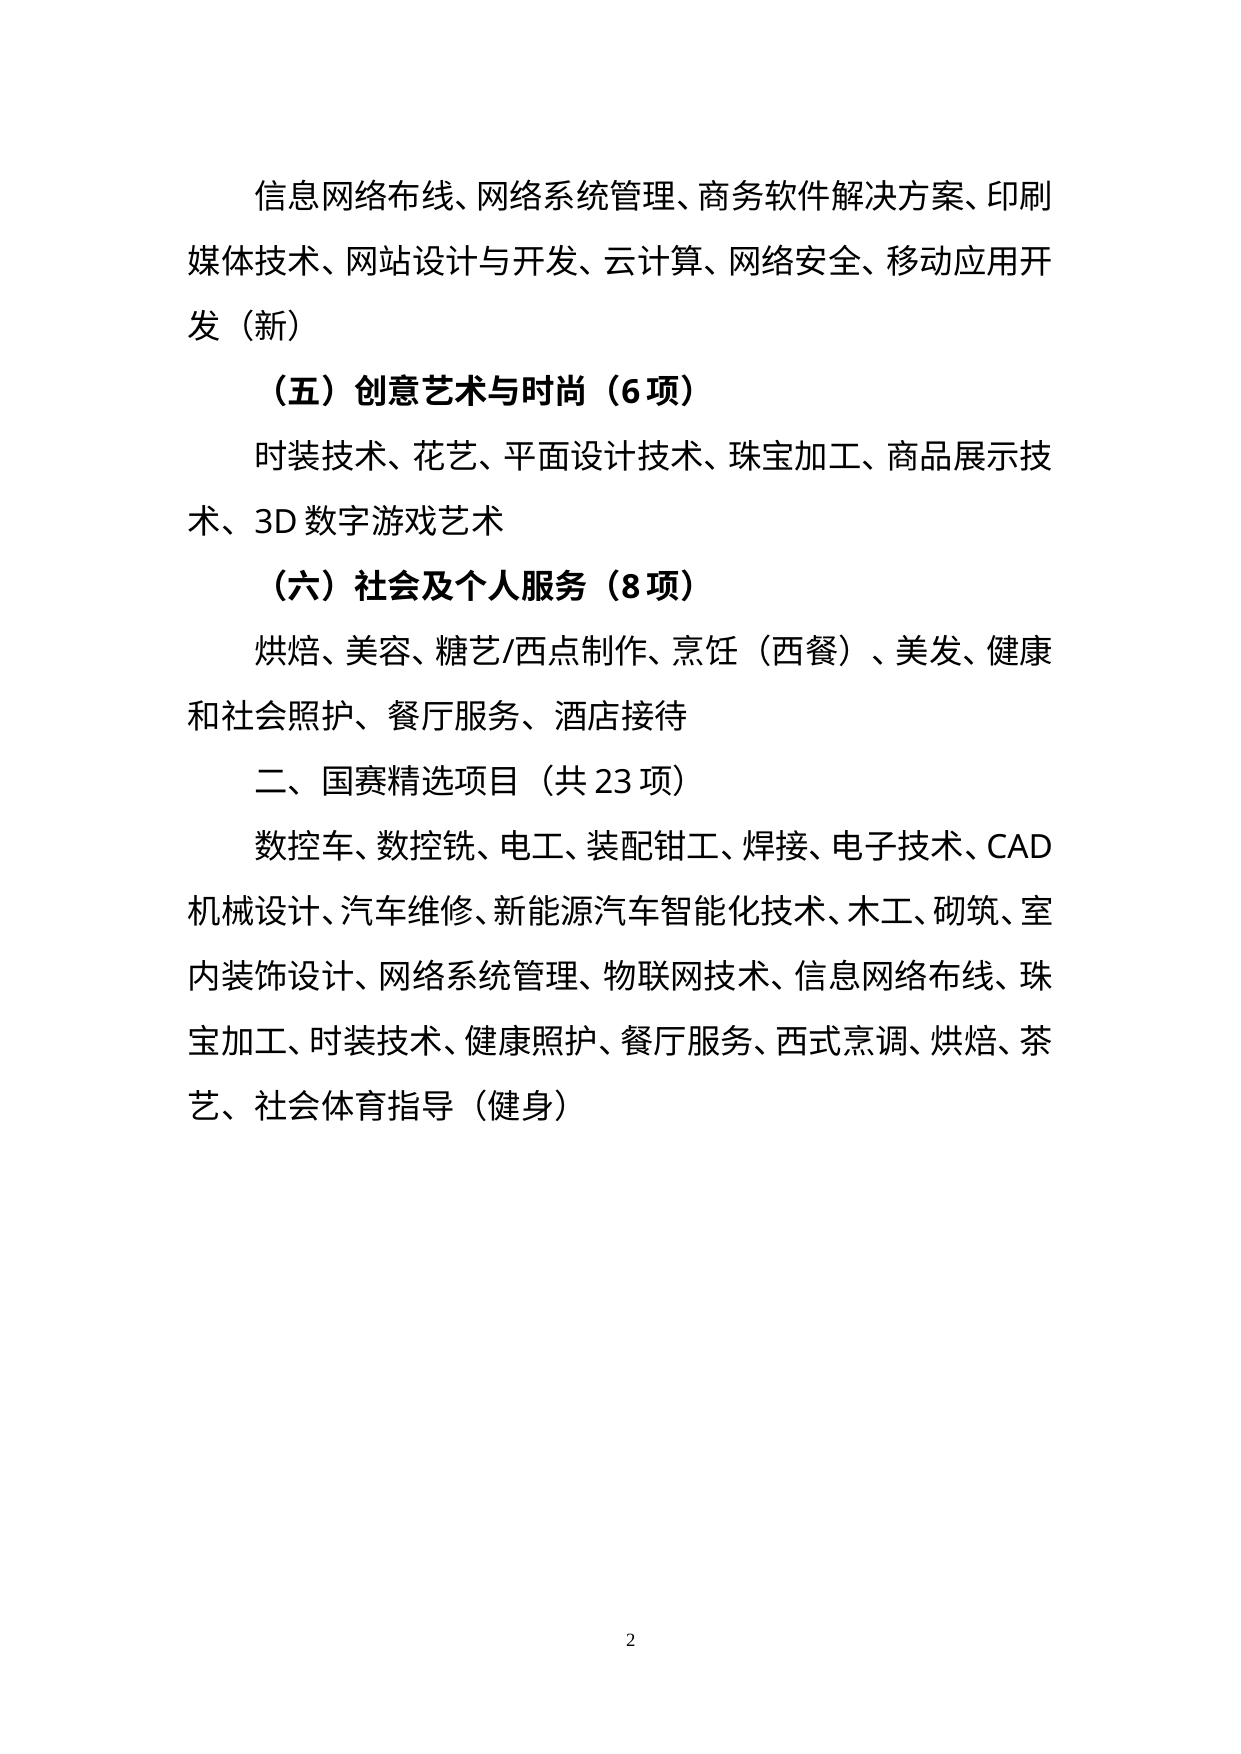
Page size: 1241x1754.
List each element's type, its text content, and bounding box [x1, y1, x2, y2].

text 二、国赛精选项目（共23项） [187, 747, 1053, 812]
text （六）社会及个人服务（8项） [187, 552, 1053, 617]
text 烘焙、美容、糖艺/西点制作、烹饪（西餐）、美发、健康和社会照护、餐厅服务、酒店接待 [187, 617, 1053, 747]
text 时装技术、花艺、平面设计技术、珠宝加工、商品展示技术、3D数字游戏艺术 [187, 422, 1053, 552]
text （五）创意艺术与时尚（6项） [187, 357, 1053, 422]
text 数控车、数控铣、电工、装配钳工、焊接、电子技术、CAD机械设计、汽车维修、新能源汽车智能化技术、木工、砌筑、室内装饰设计、网络系统管理、物联网技术、信息网络布线、珠宝加工、时装技术、健康照护、餐厅服务、西式烹调、烘焙、茶艺、社会体育指导（健身） [187, 812, 1053, 1137]
text 信息网络布线、网络系统管理、商务软件解决方案、印刷媒体技术、网站设计与开发、云计算、网络安全、移动应用开发（新） [187, 162, 1053, 357]
